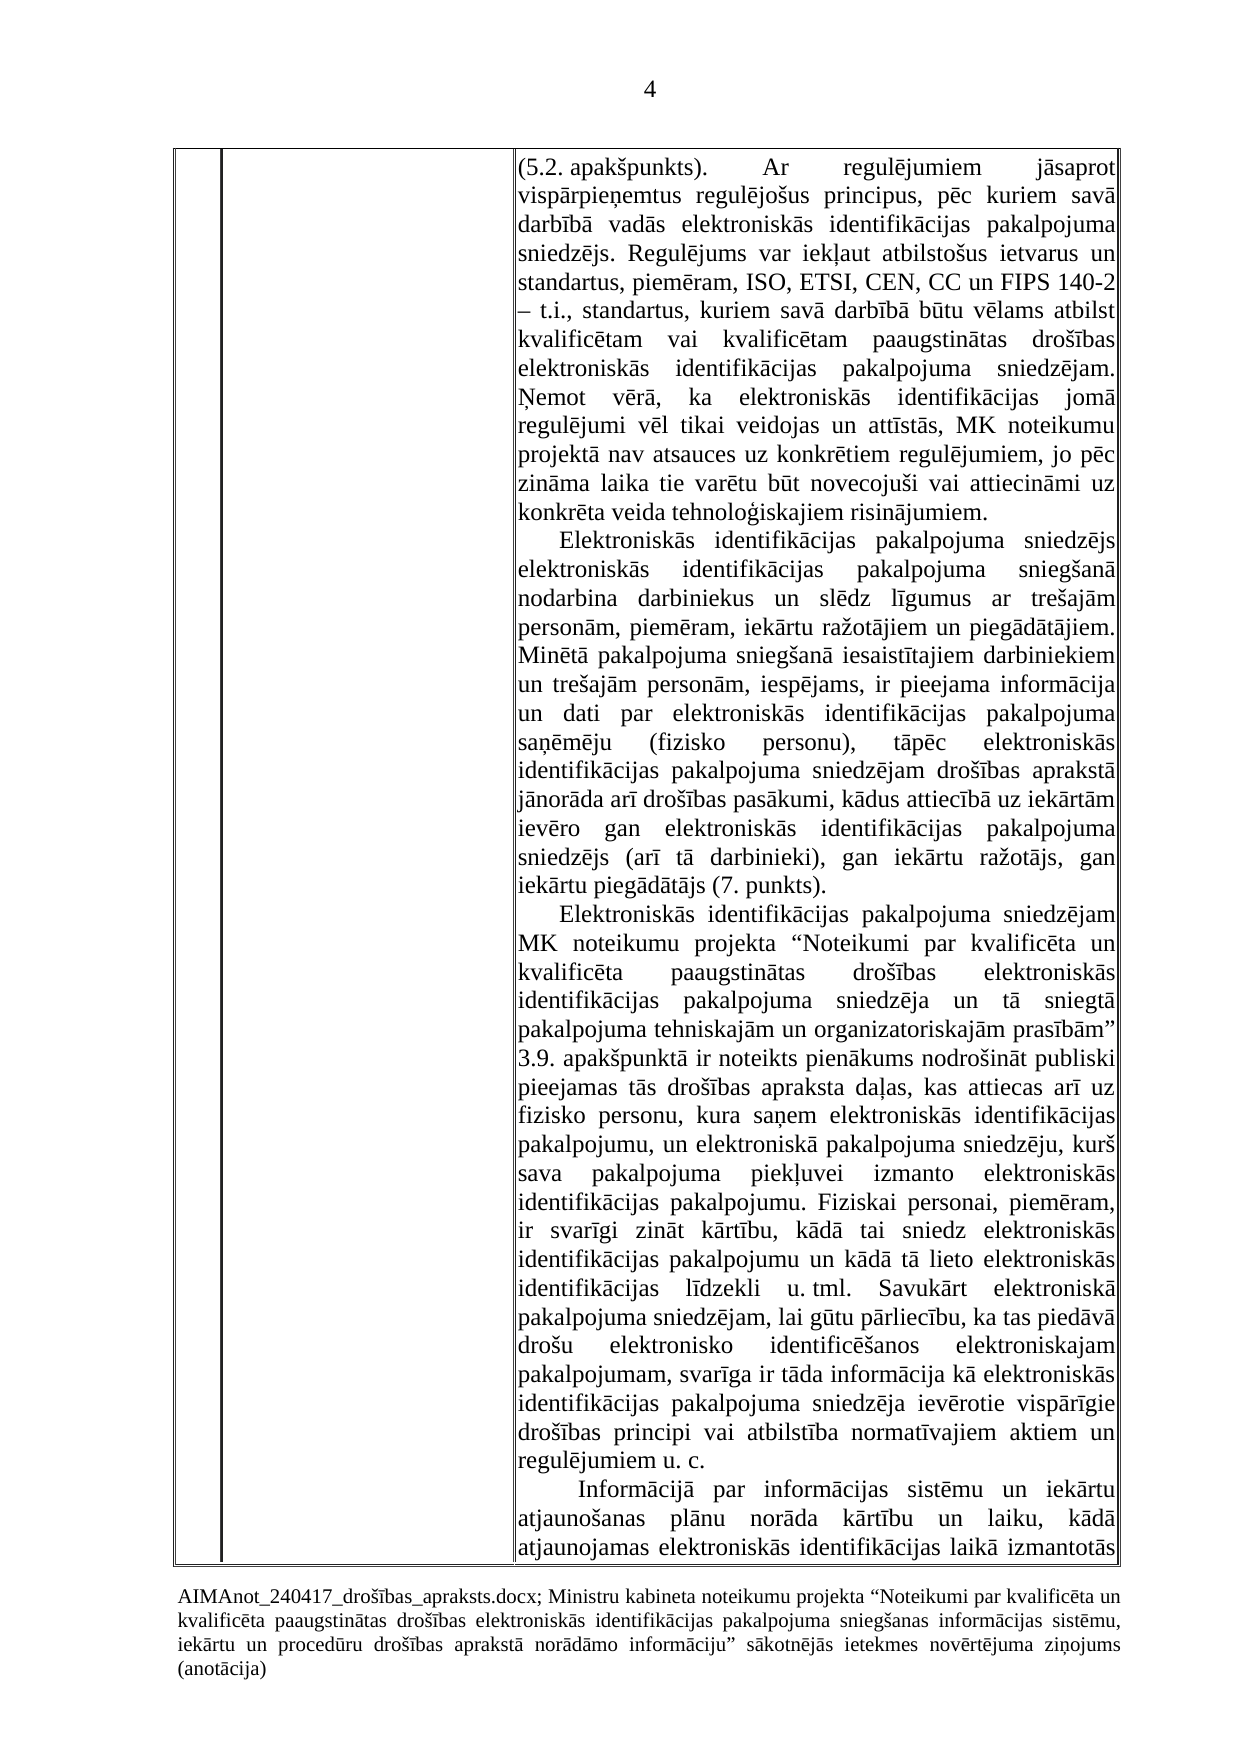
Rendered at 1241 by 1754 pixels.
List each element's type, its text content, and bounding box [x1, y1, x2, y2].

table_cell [515, 149, 1117, 1564]
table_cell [221, 149, 514, 1564]
table_cell 2. [176, 149, 221, 1564]
